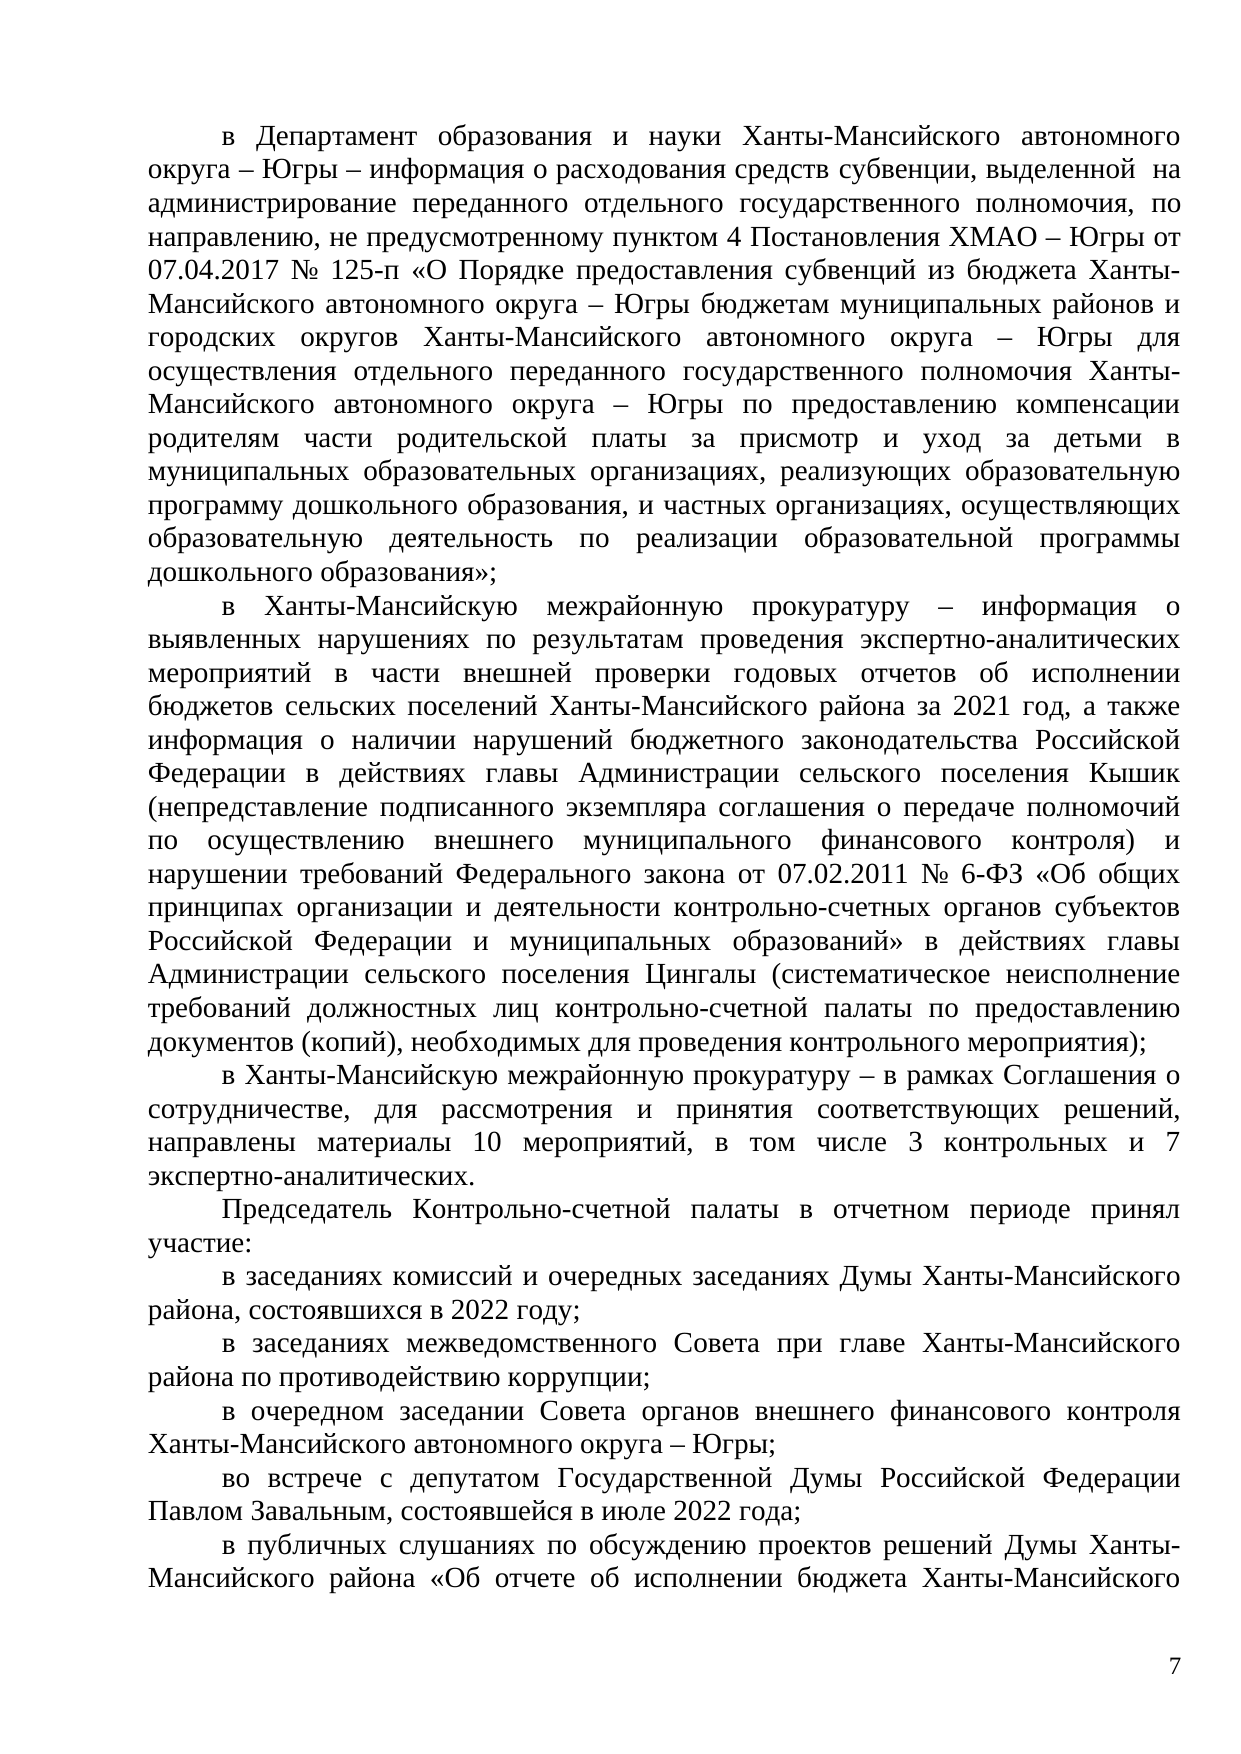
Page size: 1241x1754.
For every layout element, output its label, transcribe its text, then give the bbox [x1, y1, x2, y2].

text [148, 1527, 1181, 1594]
text в заседаниях комиссий и очередных заседаниях Думы Ханты-Мансийского района, состоявшихся в 2022 году; [148, 1258, 1181, 1326]
text Председатель Контрольно-счетной палаты в отчетном периоде принял участие: [148, 1191, 1181, 1258]
text в Ханты-Мансийскую межрайонную прокуратуру – информация о выявленных нарушениях по результатам проведения экспертно-аналитических мероприятий в части внешней проверки годовых отчетов об исполнении бюджетов сельских поселений Ханты-Мансийского района за 2021 год, а также информация о наличии нарушений бюджетного законодательства Российской Федерации в действиях главы Администрации сельского поселения Кышик (непредставление подписанного экземпляра соглашения о передаче полномочий по осуществлению внешнего муниципального финансового контроля) и нарушении требований Федерального закона от 07.02.2011 № 6-ФЗ «Об общих принципах организации и деятельности контрольно-счетных органов субъектов Российской Федерации и муниципальных образований» в действиях главы Администрации сельского поселения Цингалы (систематическое неисполнение требований должностных лиц контрольно-счетной палаты по предоставлению документов (копий), необходимых для проведения контрольного мероприятия); [148, 588, 1181, 1057]
text в Департамент образования и науки Ханты-Мансийского автономного округа – Югры – информация о расходования средств субвенции, выделенной на администрирование переданного отдельного государственного полномочия, по направлению, не предусмотренному пунктом 4 Постановления ХМАО – Югры от 07.04.2017 № 125-п «О Порядке предоставления субвенций из бюджета Ханты-Мансийского автономного округа – Югры бюджетам муниципальных районов и городских округов Ханты-Мансийского автономного округа – Югры для осуществления отдельного переданного государственного полномочия Ханты-Мансийского автономного округа – Югры по предоставлению компенсации родителям части родительской платы за присмотр и уход за детьми в муниципальных образовательных организациях, реализующих образовательную программу дошкольного образования, и частных организациях, осуществляющих образовательную деятельность по реализации образовательной программы дошкольного образования»; [148, 118, 1181, 588]
text в заседаниях межведомственного Совета при главе Ханты-Мансийского района по противодействию коррупции; [148, 1326, 1181, 1393]
text в очередном заседании Совета органов внешнего финансового контроля Ханты-Мансийского автономного округа – Югры; [148, 1393, 1181, 1460]
text во встрече с депутатом Государственной Думы Российской Федерации Павлом Завальным, состоявшейся в июле 2022 года; [148, 1460, 1181, 1527]
text в Ханты-Мансийскую межрайонную прокуратуру – в рамках Соглашения о сотрудничестве, для рассмотрения и принятия соответствующих решений, направлены материалы 10 мероприятий, в том числе 3 контрольных и 7 экспертно-аналитических. [148, 1057, 1181, 1191]
